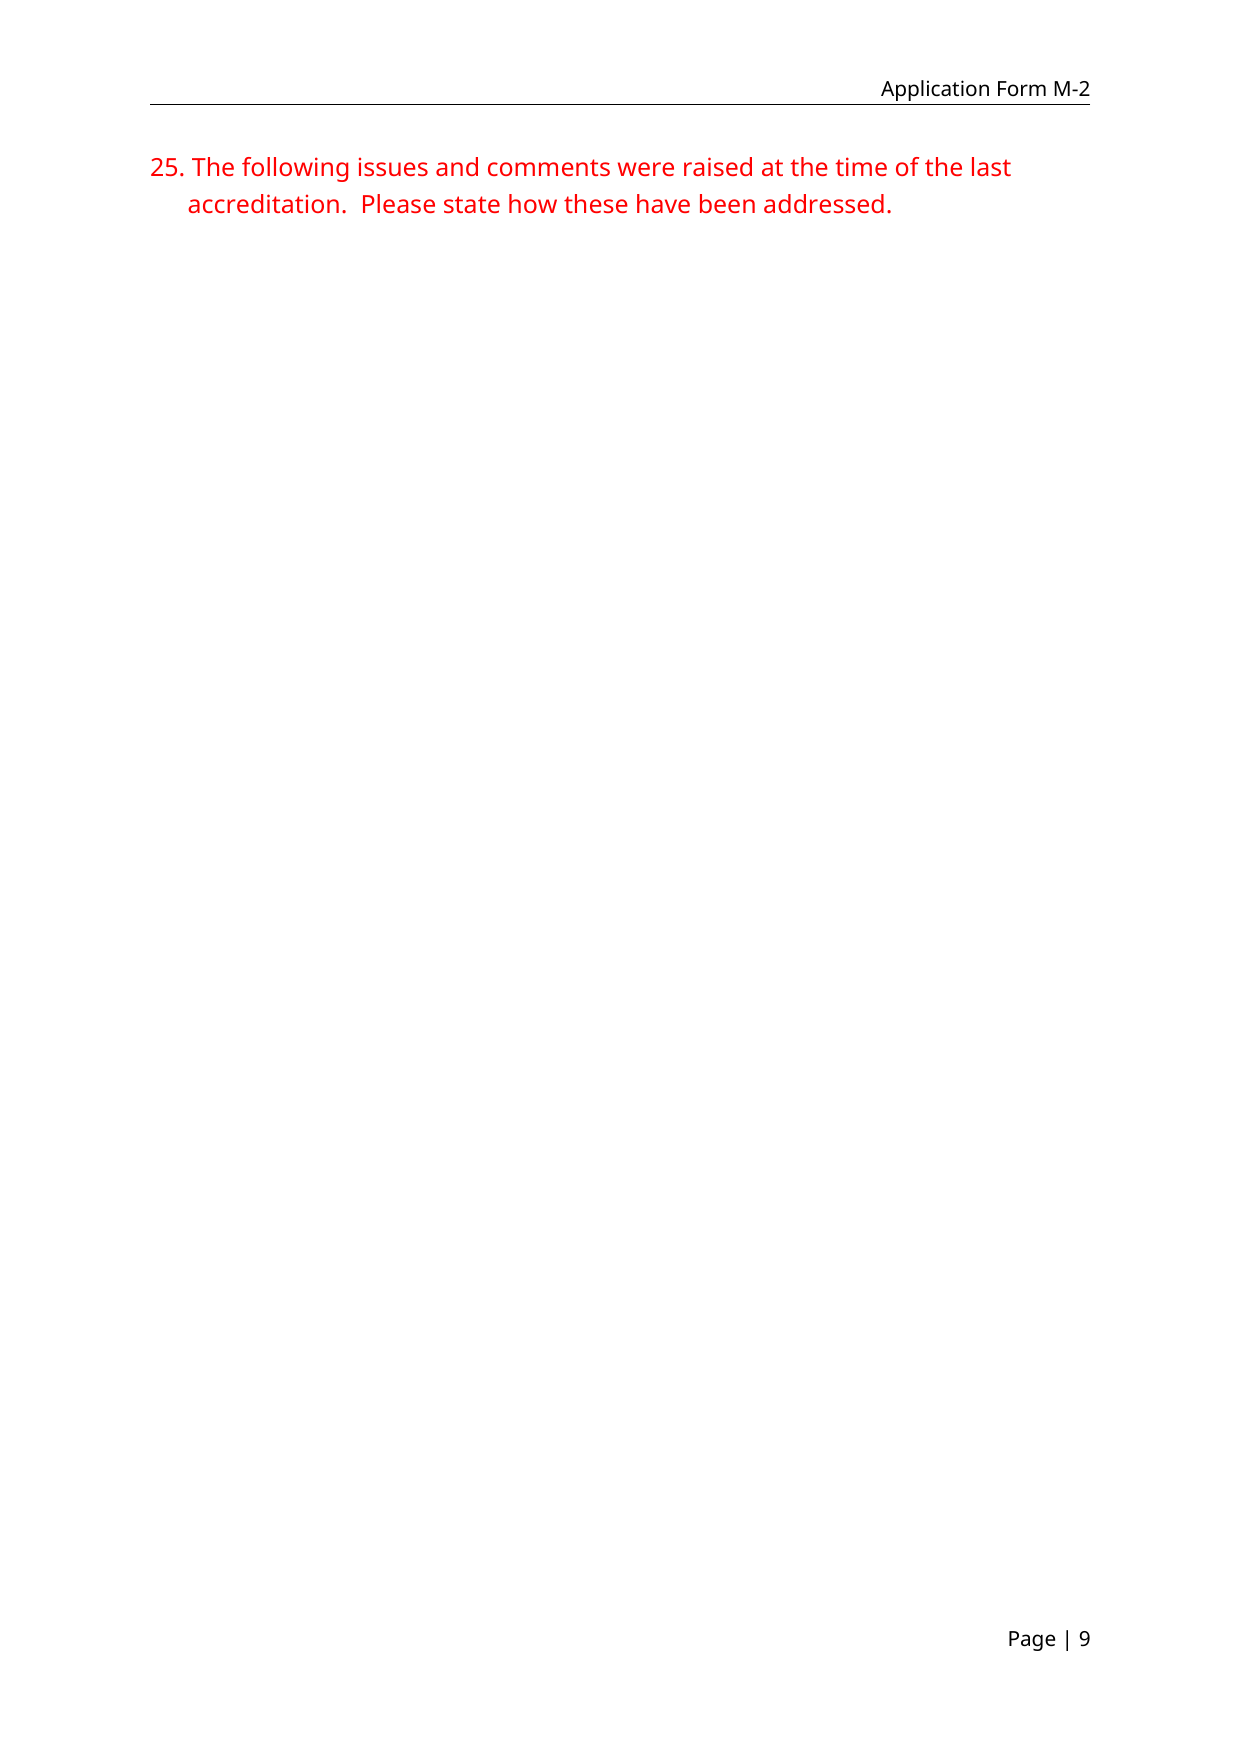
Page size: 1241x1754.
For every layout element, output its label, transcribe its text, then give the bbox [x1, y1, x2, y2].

text 25. The following issues and comments were raised at the time of the last accreditation. Please state how these have been addressed. [150, 150, 1090, 221]
